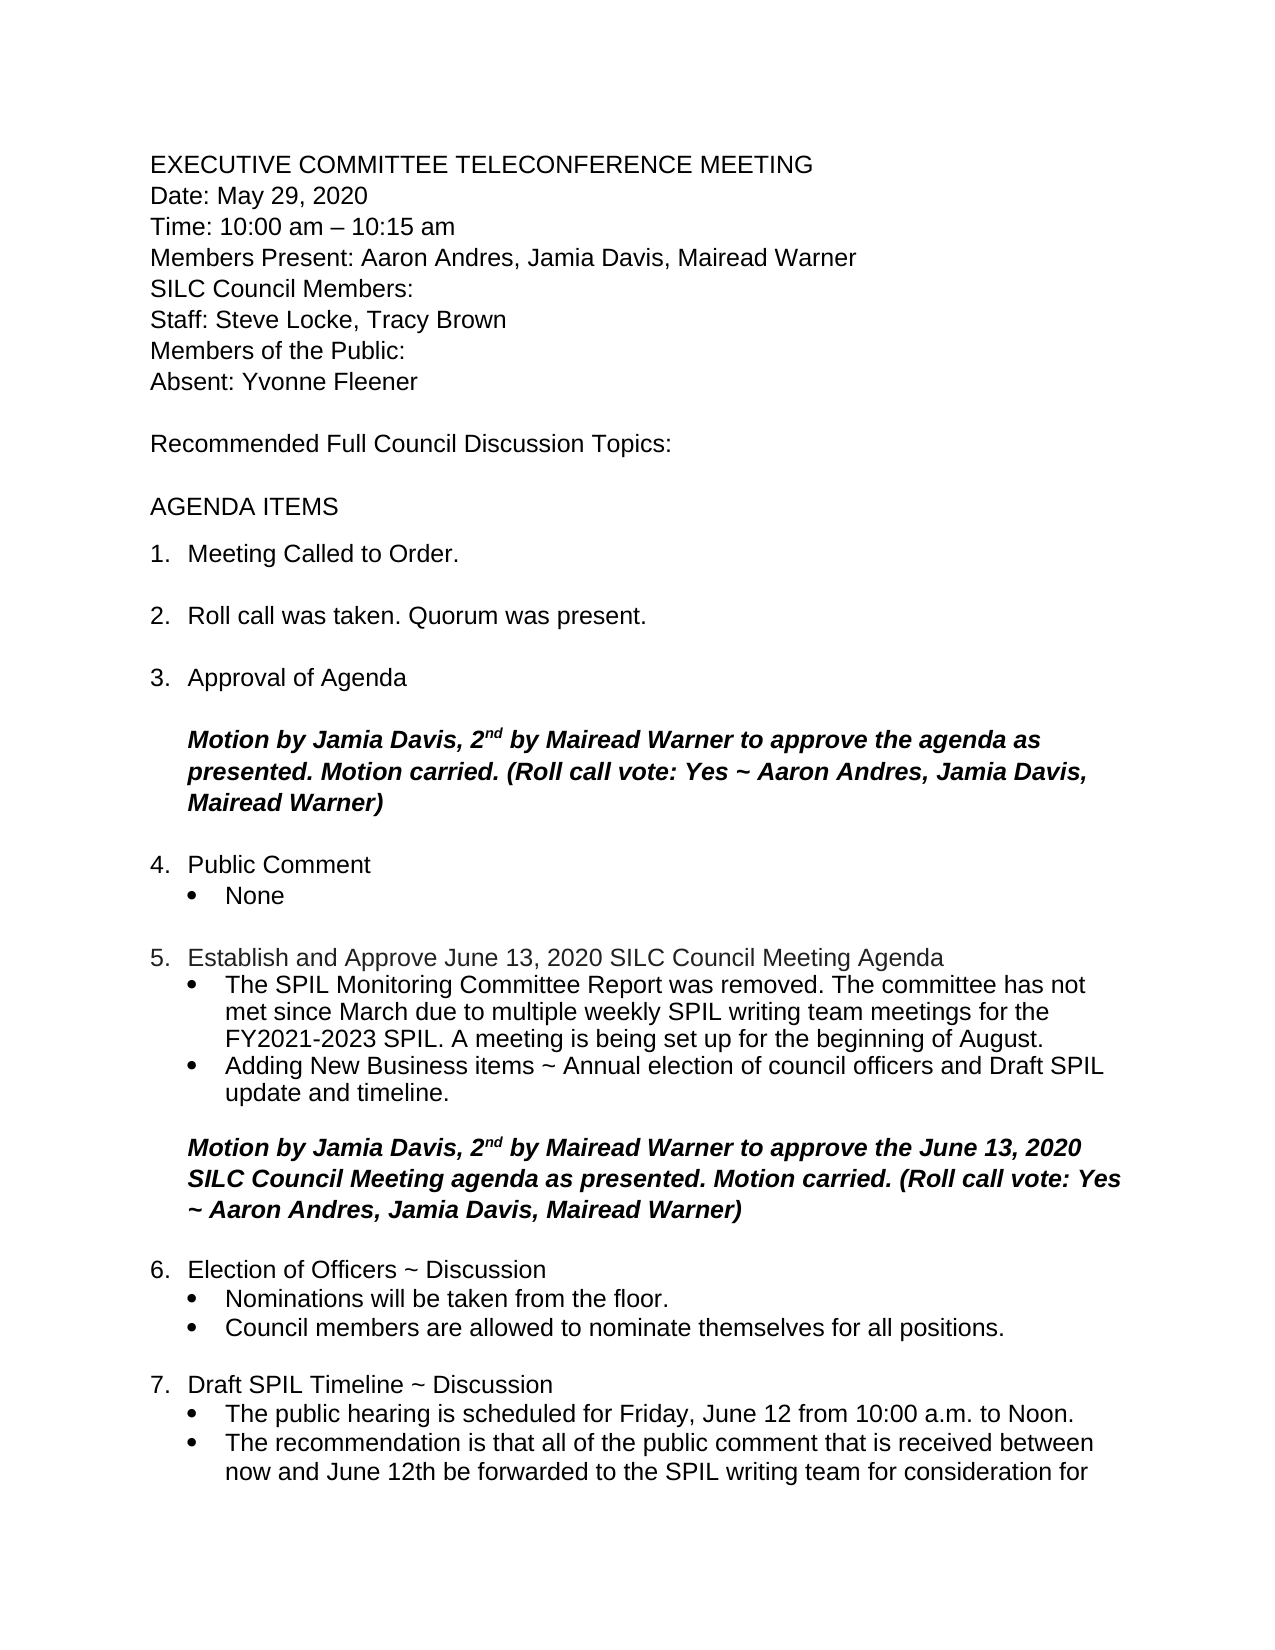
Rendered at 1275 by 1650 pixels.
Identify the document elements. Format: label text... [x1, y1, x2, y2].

text EXECUTIVE COMMITTEE TELECONFERENCE MEETING [150, 150, 1125, 179]
text Staff: Steve Locke, Tracy Brown [150, 305, 1125, 334]
list Election of Officers ~ Discussion [150, 1255, 1125, 1284]
list Council members are allowed to nominate themselves for all positions. [187, 1313, 1125, 1342]
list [187, 1428, 1125, 1486]
text Date: May 29, 2020 [150, 181, 1125, 210]
list Adding New Business items ~ Annual election of council officers and Draft SPIL update and timeline. [187, 1052, 1125, 1106]
list The SPIL Monitoring Committee Report was removed. The committee has not met since March due to multiple weekly SPIL writing team meetings for the FY2021-2023 SPIL. A meeting is being set up for the beginning of August. [187, 972, 1125, 1052]
text Recommended Full Council Discussion Topics: [150, 429, 1125, 458]
list Meeting Called to Order. [150, 539, 1125, 568]
text Members of the Public: [150, 336, 1125, 365]
text Motion by Jamia Davis, 2nd by Mairead Warner to approve the June 13, 2020 SILC Council Meeting agenda as presented. Motion carried. (Roll call vote: Yes ~ Aaron Andres, Jamia Davis, Mairead Warner) [187, 1133, 1125, 1224]
text Time: 10:00 am – 10:15 am [150, 212, 1125, 241]
text Members Present: Aaron Andres, Jamia Davis, Mairead Warner [150, 243, 1125, 272]
list Motion by Jamia Davis, 2nd by Mairead Warner to approve the agenda as presented. Motion carried. (Roll call vote: Yes ~ Aaron Andres, Jamia Davis, Mairead Warner) [187, 725, 1125, 816]
list Approval of Agenda [150, 663, 1125, 692]
list Roll call was taken. Quorum was present. [150, 601, 1125, 630]
list Nominations will be taken from the floor. [187, 1284, 1125, 1313]
text AGENDA ITEMS [150, 491, 1125, 520]
list The public hearing is scheduled for Friday, June 12 from 10:00 a.m. to Noon. [187, 1399, 1125, 1428]
list None [187, 881, 1125, 909]
list Draft SPIL Timeline ~ Discussion [150, 1371, 1125, 1399]
text Absent: Yvonne Fleener [150, 367, 1125, 396]
list Establish and Approve June 13, 2020 SILC Council Meeting Agenda [150, 943, 1125, 972]
text SILC Council Members: [150, 274, 1125, 303]
list Public Comment [150, 849, 1125, 878]
